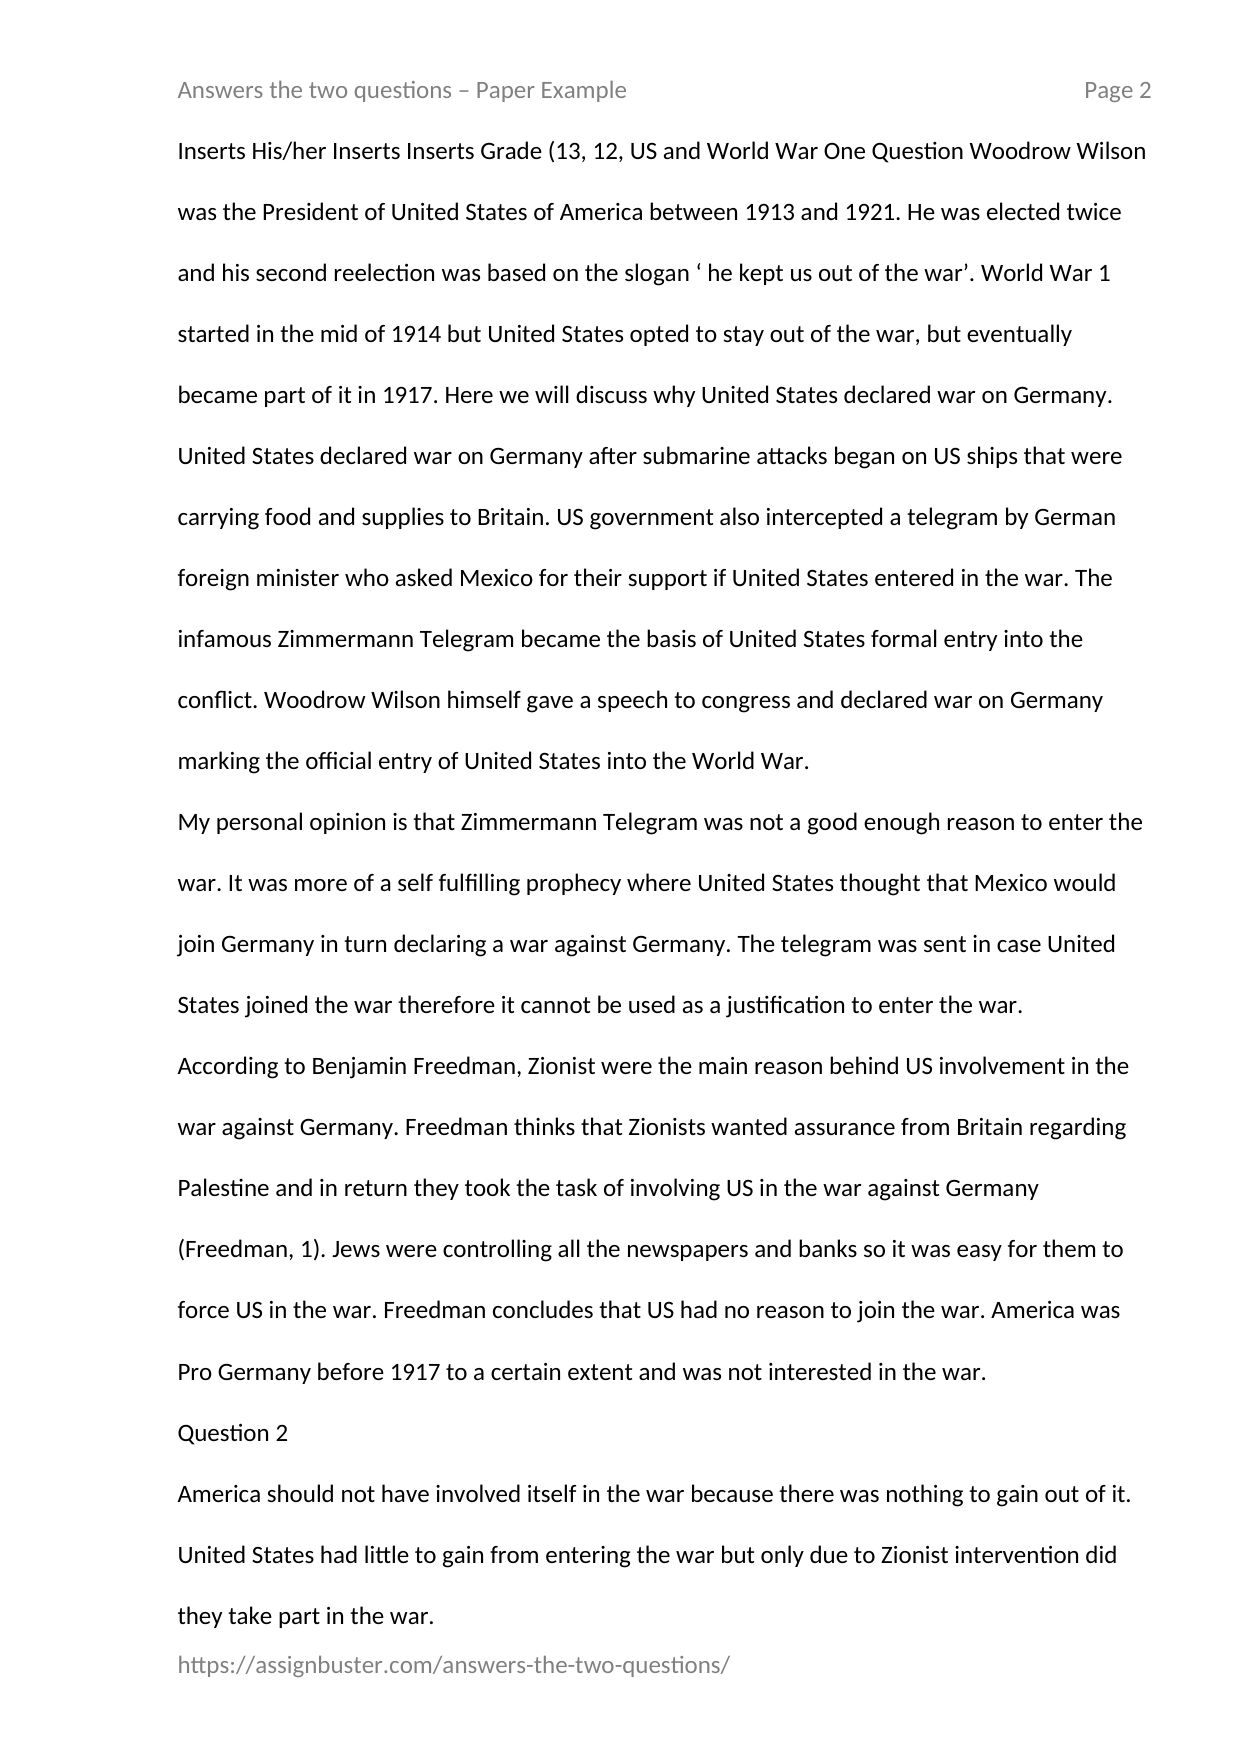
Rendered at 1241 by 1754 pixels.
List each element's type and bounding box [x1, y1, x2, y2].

text [177, 135, 1152, 1630]
